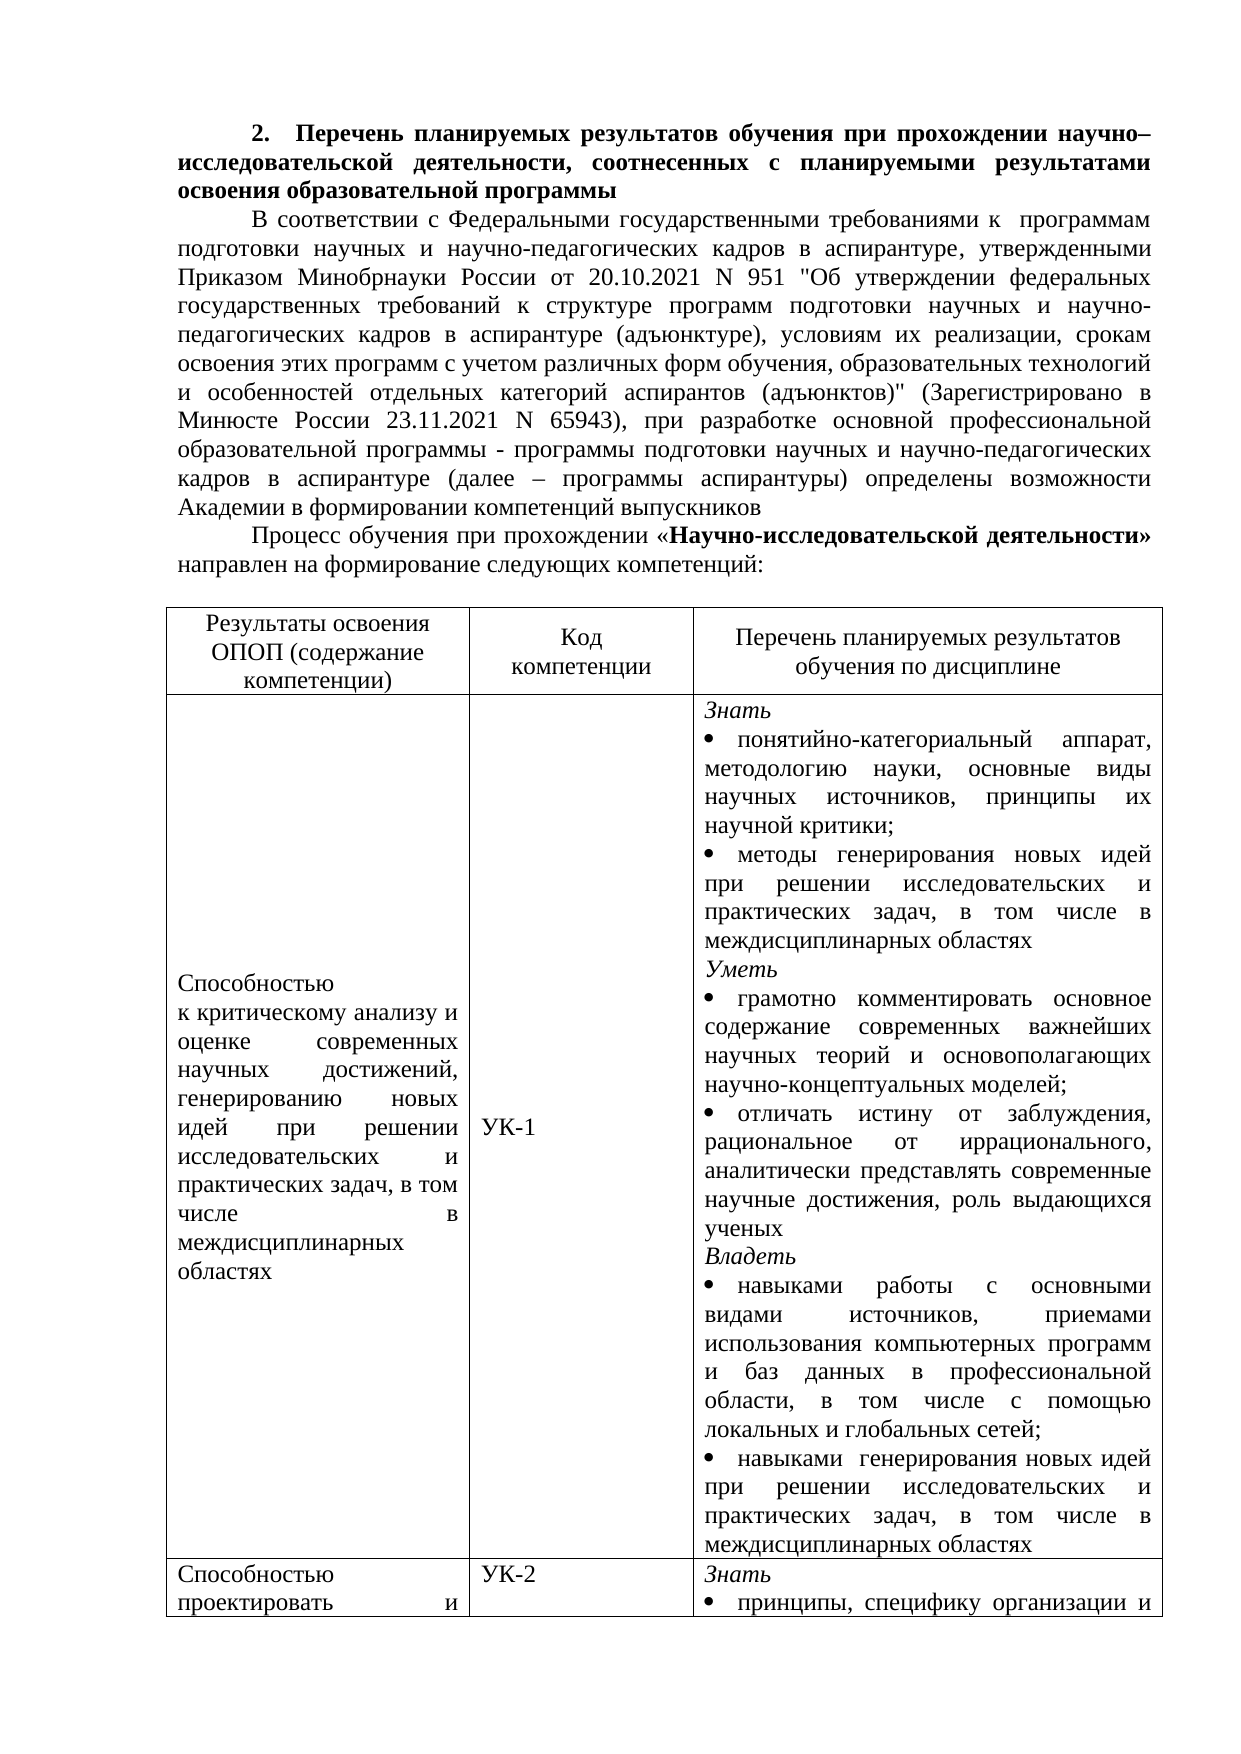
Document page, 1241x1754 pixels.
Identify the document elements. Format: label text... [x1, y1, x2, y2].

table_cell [167, 1559, 469, 1616]
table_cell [694, 1559, 1162, 1616]
table_cell УК-2 [470, 1559, 693, 1616]
table_header Перечень планируемых результатов обучения по дисциплине [694, 608, 1162, 694]
table_header Код компетенции [470, 608, 693, 694]
text В соответствии с Федеральными государственными требованиями к программам подготовки научных и научно-педагогических кадров в аспирантуре, утвержденными Приказом Минобрнауки России от 20.10.2021 N 951 "Об утверждении федеральных государственных требований к структуре программ подготовки научных и научно-педагогических кадров в аспирантуре (адъюнктуре), условиям их реализации, срокам освоения этих программ с учетом различных форм обучения, образовательных технологий и особенностей отдельных категорий аспирантов (адъюнктов)" (Зарегистрировано в Минюсте России 23.11.2021 N 65943), при разработке основной профессиональной образовательной программы - программы подготовки научных и научно-педагогических кадров в аспирантуре (далее – программы аспирантуры) определены возможности Академии в формировании компетенций выпускников [177, 204, 1152, 521]
text Процесс обучения при прохождении «Научно-исследовательской деятельности» направлен на формирование следующих компетенций: [177, 521, 1152, 578]
list Перечень планируемых результатов обучения при прохождении научно–исследовательской деятельности, соотнесенных с планируемыми результатами освоения образовательной программы [177, 118, 1152, 204]
table_cell УК-1 [470, 695, 693, 1558]
table_cell Знать понятийно-категориальный аппарат, методологию науки, основные виды научных источников, принципы их научной критики; методы генерирования новых идей при решении исследовательских и практических задач, в том числе в междисциплинарных областях Уметь грамотно комментировать основное содержание современных важнейших научных теорий и основополагающих научно-концептуальных моделей; отличать истину от заблуждения, рациональное от иррационального, аналитически представлять современные научные достижения, роль выдающихся ученых Владеть навыками работы с основными видами источников, приемами использования компьютерных программ и баз данных в профессиональной области, в том числе с помощью локальных и глобальных сетей; навыками генерирования новых идей при решении исследовательских и практических задач, в том числе в междисциплинарных областях [694, 695, 1162, 1558]
table_header Результаты освоения ОПОП (содержание компетенции) [167, 608, 469, 694]
table_cell Способностью к критическому анализу и оценке современных научных достижений, генерированию новых идей при решении исследовательских и практических задач, в том числе в междисциплинарных областях [167, 695, 469, 1558]
